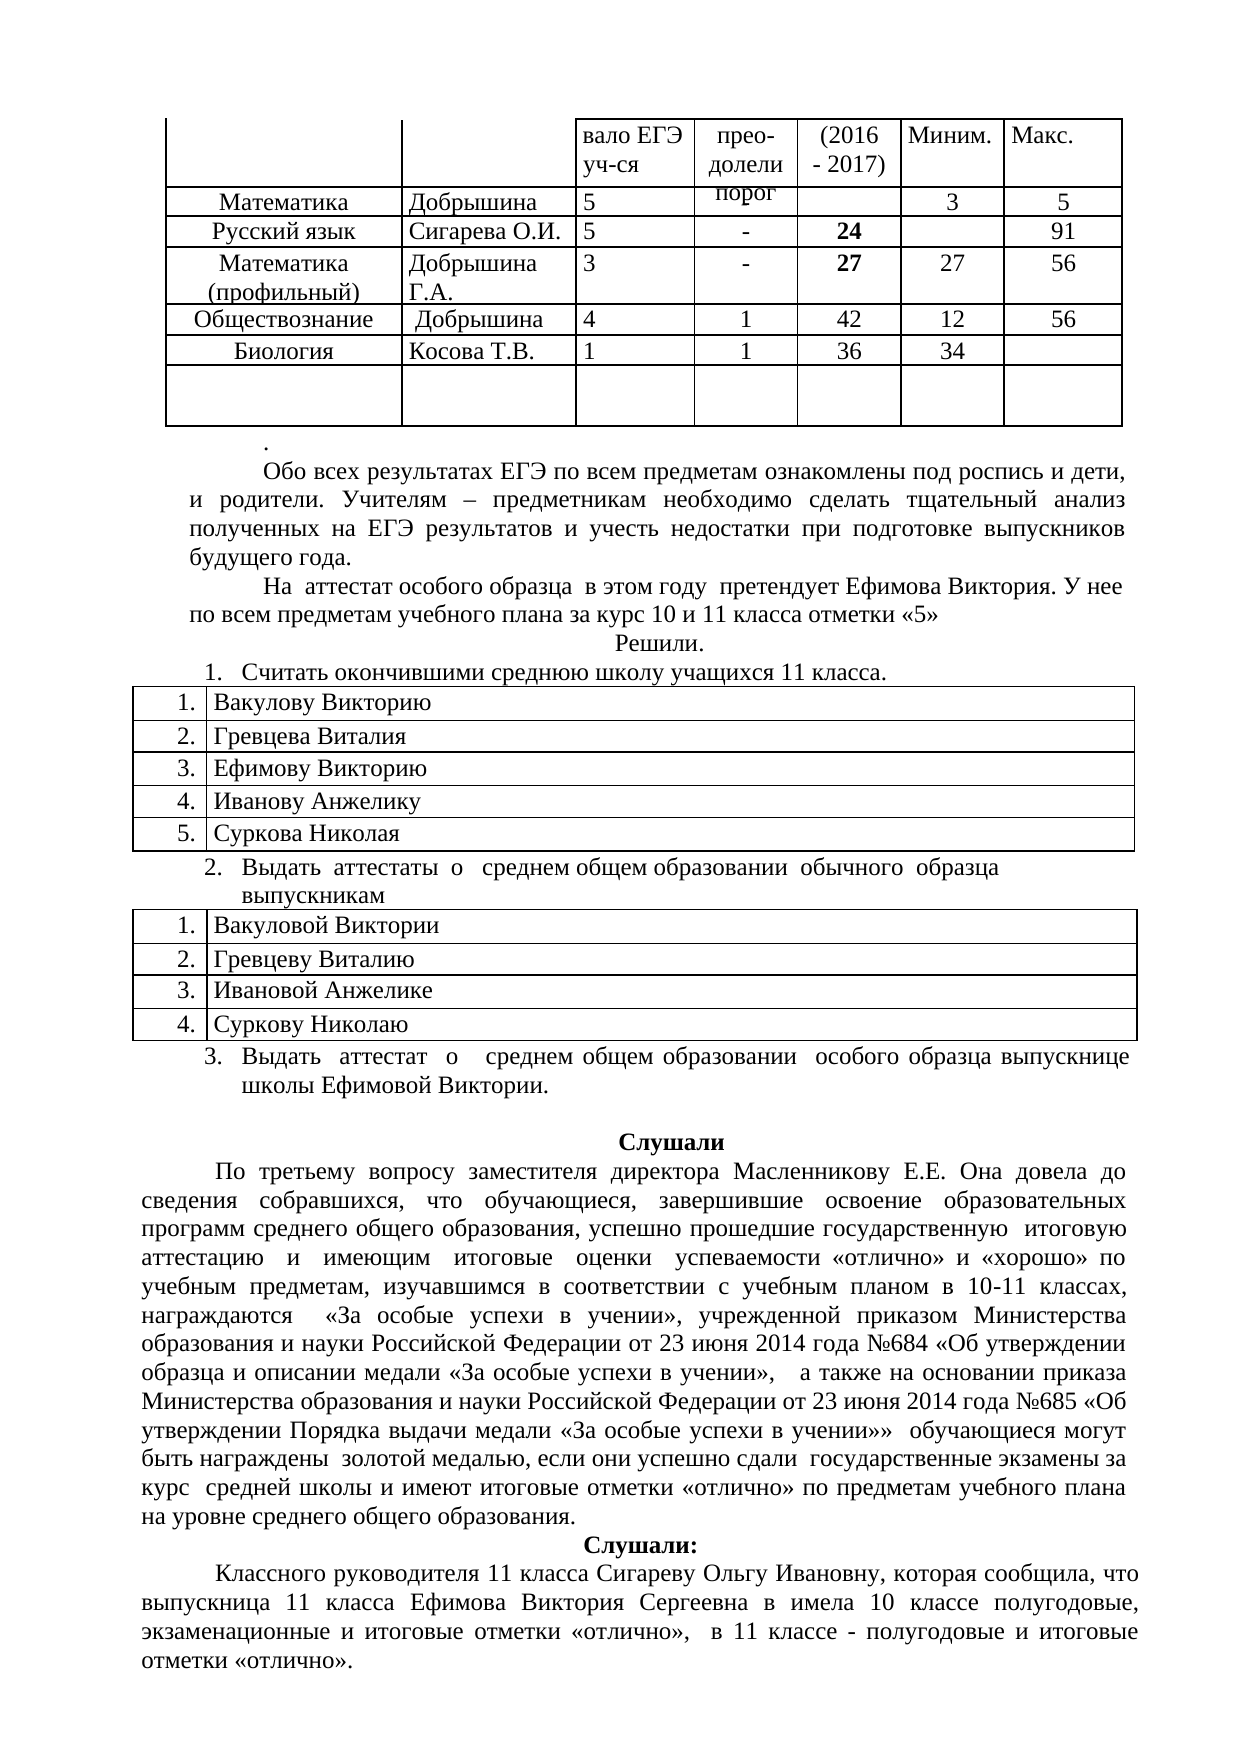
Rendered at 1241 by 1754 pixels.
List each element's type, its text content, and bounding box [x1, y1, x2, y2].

table_cell Иванову Анжелику [207, 786, 1134, 817]
table_cell 91 [1005, 217, 1121, 246]
table_cell Гревцеву Виталию [208, 944, 1136, 974]
table_cell 5 [577, 188, 694, 215]
table_cell [902, 217, 1003, 246]
table_cell 4. [134, 1009, 206, 1040]
table_cell Макс. [1005, 120, 1121, 186]
table_cell - [695, 188, 797, 215]
text . [189, 427, 1127, 456]
table_cell 2. [134, 721, 206, 751]
table_cell [403, 366, 575, 425]
text По третьему вопросу заместителя директора Масленникову Е.Е. Она довела до сведения собравшихся, что обучающиеся, завершившие освоение образовательных программ среднего общего образования, успешно прошедшие государственную итоговую аттестацию и имеющим итоговые оценки успеваемости «отлично» и «хорошо» по учебным предметам, изучавшимся в соответствии с учебным планом в 10-11 классах, награждаются «За особые успехи в учении», учрежденной приказом Министерства образования и науки Российской Федерации от 23 июня 2014 года №684 «Об утверждении образца и описании медали «За особые успехи в учении», а также на основании приказа Министерства образования и науки Российской Федерации от 23 июня 2014 года №685 «Об утверждении Порядка выдачи медали «За особые успехи в учении»» обучающиеся могут быть награждены золотой медалью, если они успешно сдали государственные экзамены за курс средней школы и имеют итоговые отметки «отлично» по предметам учебного плана на уровне среднего общего образования. [141, 1156, 1127, 1530]
text Слушали [191, 1127, 1152, 1156]
table_cell [902, 366, 1003, 425]
table_cell 42 [798, 305, 900, 334]
table_cell Ефимову Викторию [207, 753, 1134, 785]
table_cell - [695, 217, 797, 246]
table_cell [1005, 336, 1121, 364]
table_cell 24 [798, 217, 900, 246]
table_cell Косова Т.В. [403, 336, 575, 364]
table_cell 56 [1005, 248, 1121, 303]
table_cell Сда вало ЕГЭ уч-ся [577, 120, 694, 186]
table_cell 5 [1005, 188, 1121, 215]
table_cell 5. [134, 818, 206, 850]
table_header 1. [134, 687, 206, 719]
table_cell 3. [134, 753, 206, 785]
table_cell [167, 366, 401, 425]
table_header 1. [134, 910, 206, 943]
table_cell Добрышина Г.А. [403, 248, 575, 303]
table_cell Суркова Николая [207, 818, 1134, 850]
table_cell 1 [695, 305, 797, 334]
table_cell 2. [134, 944, 206, 974]
text Слушали: [129, 1530, 1152, 1558]
table_cell 1 [577, 336, 694, 364]
table_cell 36 [798, 336, 900, 364]
table_cell [1005, 366, 1121, 425]
table_cell Миним. [902, 120, 1003, 186]
table_cell 3. [134, 976, 206, 1008]
table_cell Биология [167, 336, 401, 364]
list Выдать аттестат о среднем общем образовании особого образца выпускнице школы Ефимовой Виктории. [204, 1041, 1130, 1098]
table_cell - [695, 248, 797, 303]
table_cell Математика (профильный) [167, 248, 401, 303]
table_cell 27 [902, 248, 1003, 303]
table_cell [695, 366, 797, 425]
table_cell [695, 120, 797, 186]
text Решили. [167, 628, 1152, 657]
table_cell [798, 366, 900, 425]
table_cell Ивановой Анжелике [208, 976, 1136, 1008]
text Обо всех результатах ЕГЭ по всем предметам ознакомлены под роспись и дети, и родители. Учителям – предметникам необходимо сделать тщательный анализ полученных на ЕГЭ результатов и учесть недостатки при подготовке выпускников будущего года. [189, 456, 1127, 571]
table_cell 56 [1005, 305, 1121, 334]
table_header Вакуловой Виктории [208, 910, 1136, 943]
table_cell Min. (2016 - 2017) [798, 120, 900, 186]
table_cell 5 [577, 217, 694, 246]
table_cell 12 [902, 305, 1003, 334]
table_cell 3 [577, 248, 694, 303]
table_cell Добрышина Г.А. [403, 188, 575, 215]
text Классного руководителя 11 класса Сигареву Ольгу Ивановну, которая сообщила, что выпускница 11 класса Ефимова Виктория Сергеевна в имела 10 классе полугодовые, экзаменационные и итоговые отметки «отлично», в 11 классе - полугодовые и итоговые отметки «отлично». [141, 1558, 1140, 1673]
table_cell 3 [902, 188, 1003, 215]
table_cell 4. [134, 786, 206, 817]
text На аттестат особого образца в этом году претендует Ефимова Виктория. У нее по всем предметам учебного плана за курс 10 и 11 класса отметки «5» [189, 571, 1127, 628]
table_cell Обществознание [167, 305, 401, 334]
table_cell 34 [902, 336, 1003, 364]
table_cell Гревцева Виталия [207, 721, 1134, 751]
table_cell Математика (базовый) [167, 188, 401, 215]
table_cell Русский язык [167, 217, 401, 246]
table_cell Сигарева О.И. [403, 217, 575, 246]
list Выдать аттестаты о среднем общем образовании обычного образца выпускникам [204, 852, 1130, 909]
table_cell [798, 188, 900, 215]
table_cell [577, 366, 694, 425]
table_cell 4 [577, 305, 694, 334]
table_cell 27 [798, 248, 900, 303]
table_cell 1 [695, 336, 797, 364]
table_cell Добрышина О.В [403, 305, 575, 334]
table_header Вакулову Викторию [207, 687, 1134, 719]
list Считать окончившими среднюю школу учащихся 11 класса. [204, 657, 1152, 686]
table_cell Суркову Николаю [208, 1009, 1136, 1040]
